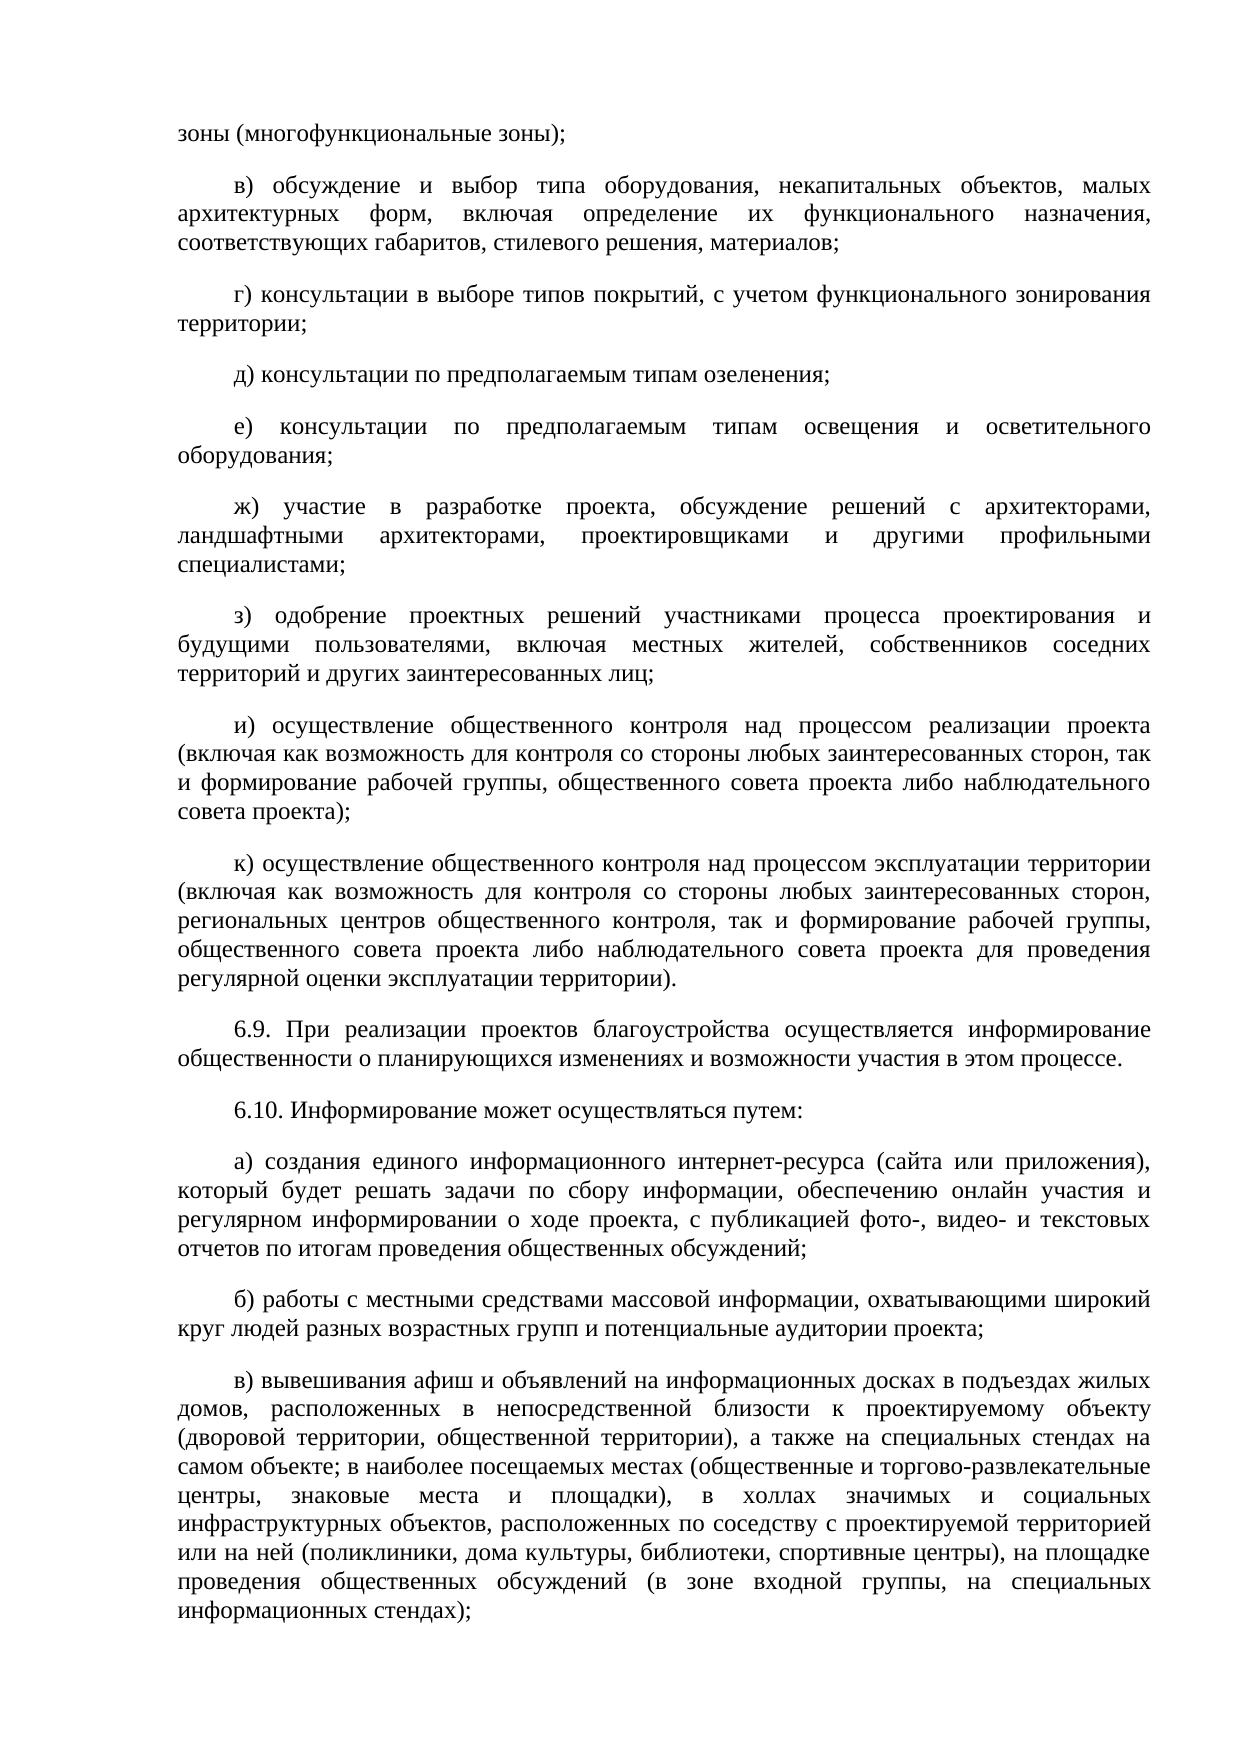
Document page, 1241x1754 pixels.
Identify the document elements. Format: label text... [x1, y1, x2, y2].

text д) консультации по предполагаемым типам озеленения; [177, 359, 1152, 388]
text б) работы с местными средствами массовой информации, охватывающими широкий круг людей разных возрастных групп и потенциальные аудитории проекта; [177, 1284, 1152, 1342]
text и) осуществление общественного контроля над процессом реализации проекта (включая как возможность для контроля со стороны любых заинтересованных сторон, так и формирование рабочей группы, общественного совета проекта либо наблюдательного совета проекта); [177, 710, 1152, 825]
text а) создания единого информационного интернет-ресурса (сайта или приложения), который будет решать задачи по сбору информации, обеспечению онлайн участия и регулярном информировании о ходе проекта, с публикацией фото-, видео- и текстовых отчетов по итогам проведения общественных обсуждений; [177, 1146, 1152, 1261]
text ж) участие в разработке проекта, обсуждение решений с архитекторами, ландшафтными архитекторами, проектировщиками и другими профильными специалистами; [177, 491, 1152, 578]
text е) консультации по предполагаемым типам освещения и осветительного оборудования; [177, 411, 1152, 468]
text 6.9. При реализации проектов благоустройства осуществляется информирование общественности о планирующихся изменениях и возможности участия в этом процессе. [177, 1014, 1152, 1072]
text в) обсуждение и выбор типа оборудования, некапитальных объектов, малых архитектурных форм, включая определение их функционального назначения, соответствующих габаритов, стилевого решения, материалов; [177, 170, 1152, 256]
text в) вывешивания афиш и объявлений на информационных досках в подъездах жилых домов, расположенных в непосредственной близости к проектируемому объекту (дворовой территории, общественной территории), а также на специальных стендах на самом объекте; в наиболее посещаемых местах (общественные и торгово-развлекательные центры, знаковые места и площадки), в холлах значимых и социальных инфраструктурных объектов, расположенных по соседству с проектируемой территорией или на ней (поликлиники, дома культуры, библиотеки, спортивные центры), на площадке проведения общественных обсуждений (в зоне входной группы, на специальных информационных стендах); [177, 1365, 1152, 1623]
text 6.10. Информирование может осуществляться путем: [177, 1095, 1152, 1123]
text г) консультации в выборе типов покрытий, с учетом функционального зонирования территории; [177, 279, 1152, 336]
text з) одобрение проектных решений участниками процесса проектирования и будущими пользователями, включая местных жителей, собственников соседних территорий и других заинтересованных лиц; [177, 601, 1152, 687]
text к) осуществление общественного контроля над процессом эксплуатации территории (включая как возможность для контроля со стороны любых заинтересованных сторон, региональных центров общественного контроля, так и формирование рабочей группы, общественного совета проекта либо наблюдательного совета проекта для проведения регулярной оценки эксплуатации территории). [177, 848, 1152, 991]
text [177, 118, 1152, 147]
